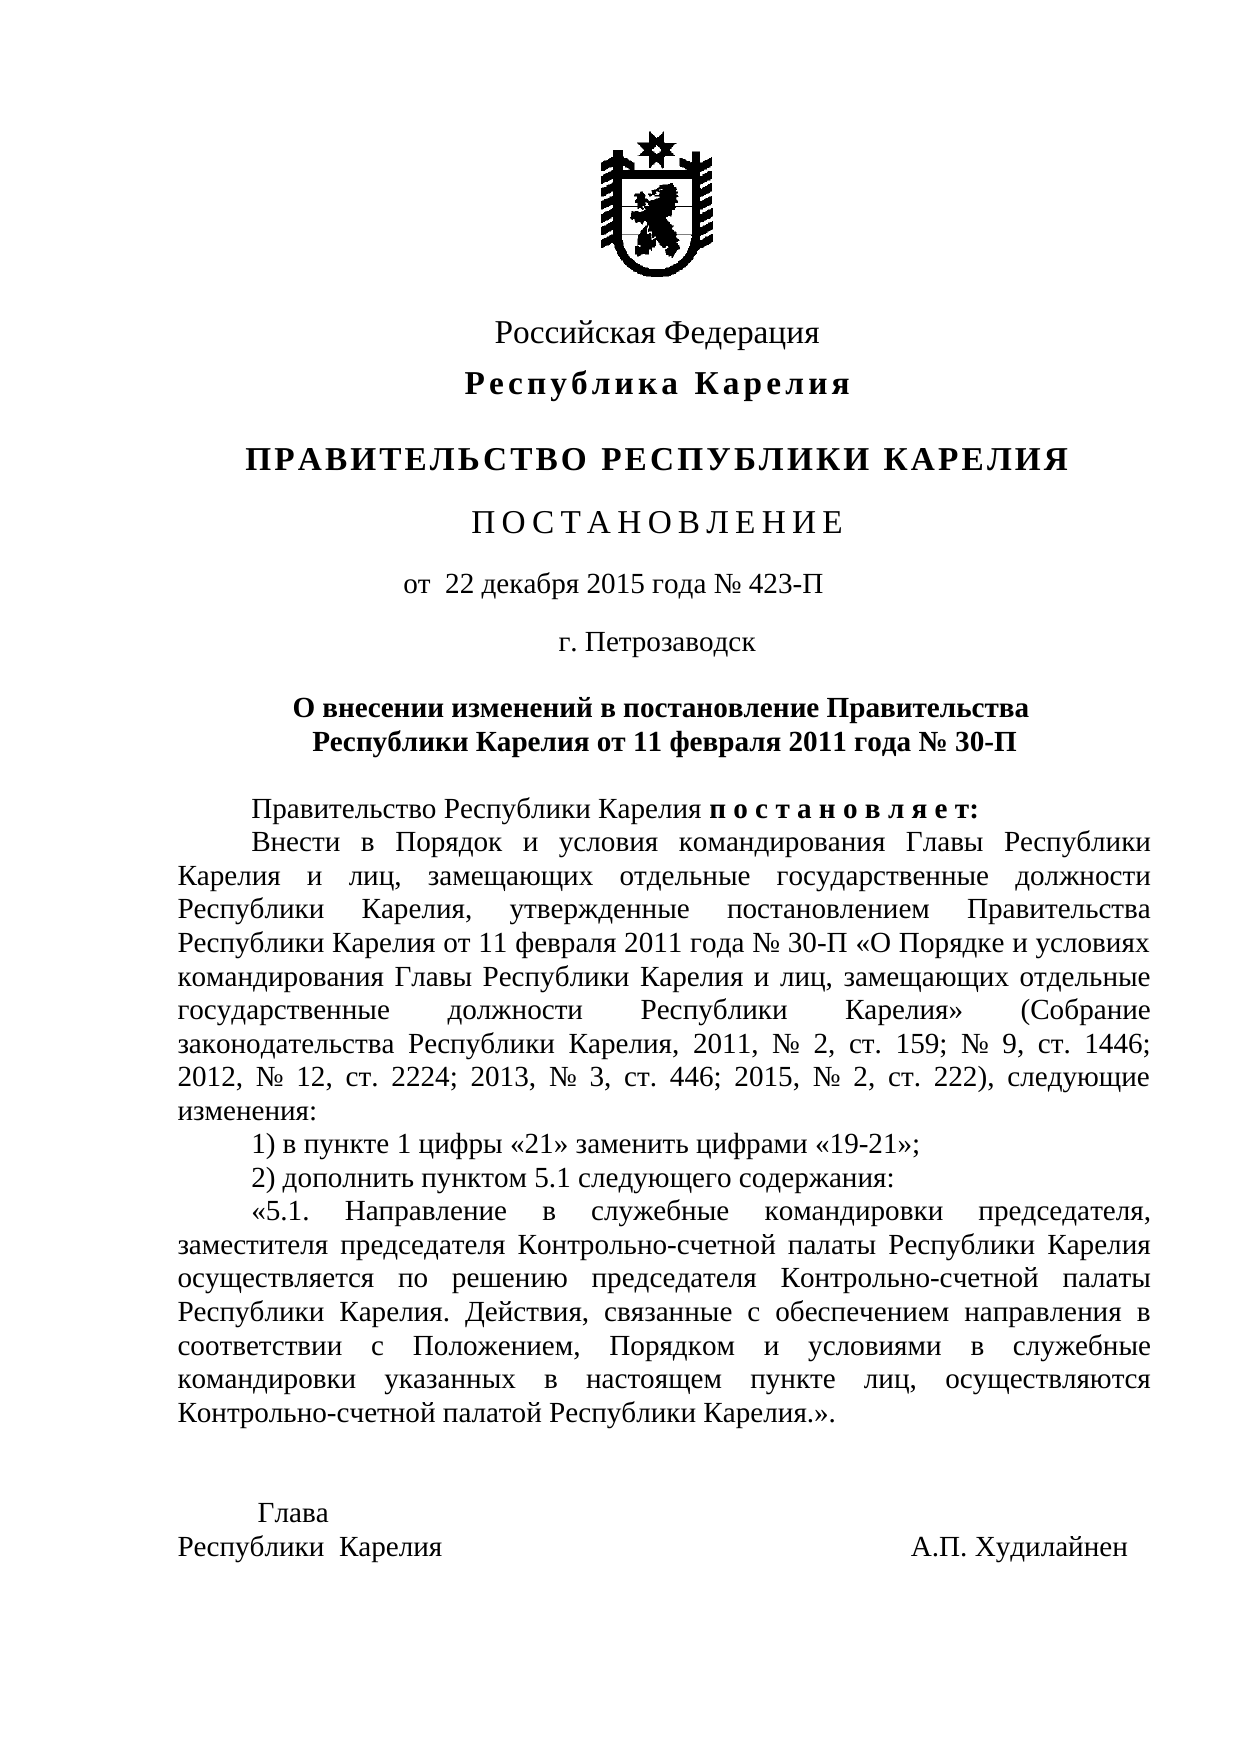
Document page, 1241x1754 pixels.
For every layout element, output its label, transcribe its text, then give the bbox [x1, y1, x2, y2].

subtitle Российская Федерация [162, 313, 1152, 351]
text 1) в пункте 1 цифры «21» заменить цифрами «19-21»; [177, 1126, 1152, 1160]
subtitle Республика Карелия [162, 363, 1152, 402]
text 2) дополнить пунктом 5.1 следующего содержания: [177, 1160, 1152, 1193]
picture [581, 118, 733, 301]
text О внесении изменений в постановление Правительства Республики Карелия от 11 февраля 2011 года № 30-П [177, 690, 1152, 757]
text от 22 декабря 2015 года № 423-П [162, 566, 1152, 599]
text Республики Карелия А.П. Худилайнен [177, 1529, 1152, 1562]
text г. Петрозаводск [162, 624, 1152, 658]
text Правительство Республики Карелия п о с т а н о в л я е т: [177, 791, 1152, 824]
text Глава [177, 1495, 1152, 1529]
text Внести в Порядок и условия командирования Главы Республики Карелия и лиц, замещающих отдельные государственные должности Республики Карелия, утвержденные постановлением Правительства Республики Карелия от 11 февраля 2011 года № 30-П «О Порядке и условиях командирования Главы Республики Карелия и лиц, замещающих отдельные государственные должности Республики Карелия» (Собрание законодательства Республики Карелия, 2011, № 2, ст. 159; № 9, ст. 1446; 2012, № 12, ст. 2224; 2013, № 3, ст. 446; 2015, № 2, ст. 222), следующие изменения: [177, 824, 1152, 1126]
subtitle ПРАВИТЕЛЬСТВО РЕСПУБЛИКИ КАРЕЛИЯ [162, 439, 1152, 478]
subtitle ПОСТАНОВЛЕНИЕ [162, 503, 1152, 541]
text «5.1. Направление в служебные командировки председателя, заместителя председателя Контрольно-счетной палаты Республики Карелия осуществляется по решению председателя Контрольно-счетной палаты Республики Карелия. Действия, связанные с обеспечением направления в соответствии с Положением, Порядком и условиями в служебные командировки указанных в настоящем пункте лиц, осуществляются Контрольно-счетной палатой Республики Карелия.». [177, 1193, 1152, 1428]
